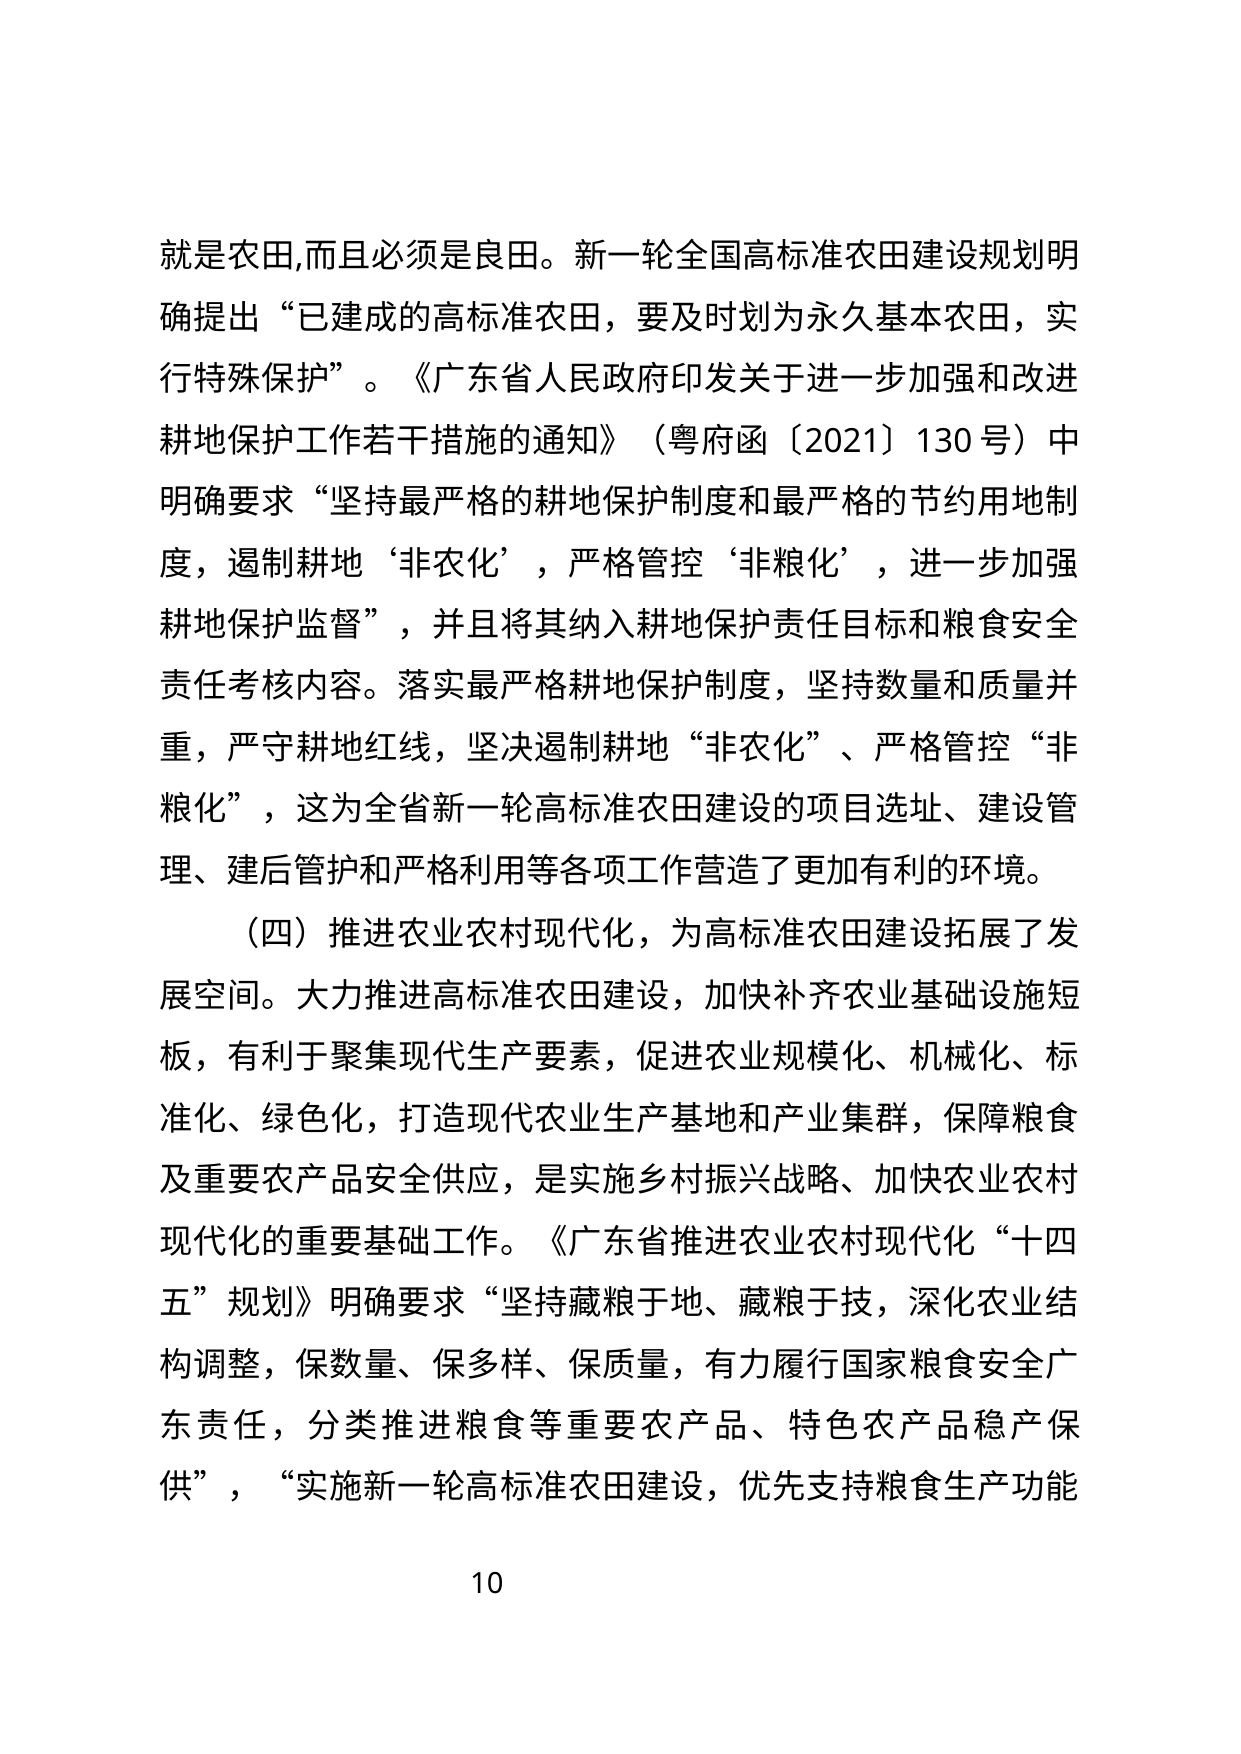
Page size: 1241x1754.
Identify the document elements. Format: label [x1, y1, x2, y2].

text [151, 897, 1089, 1513]
text [151, 218, 1089, 897]
